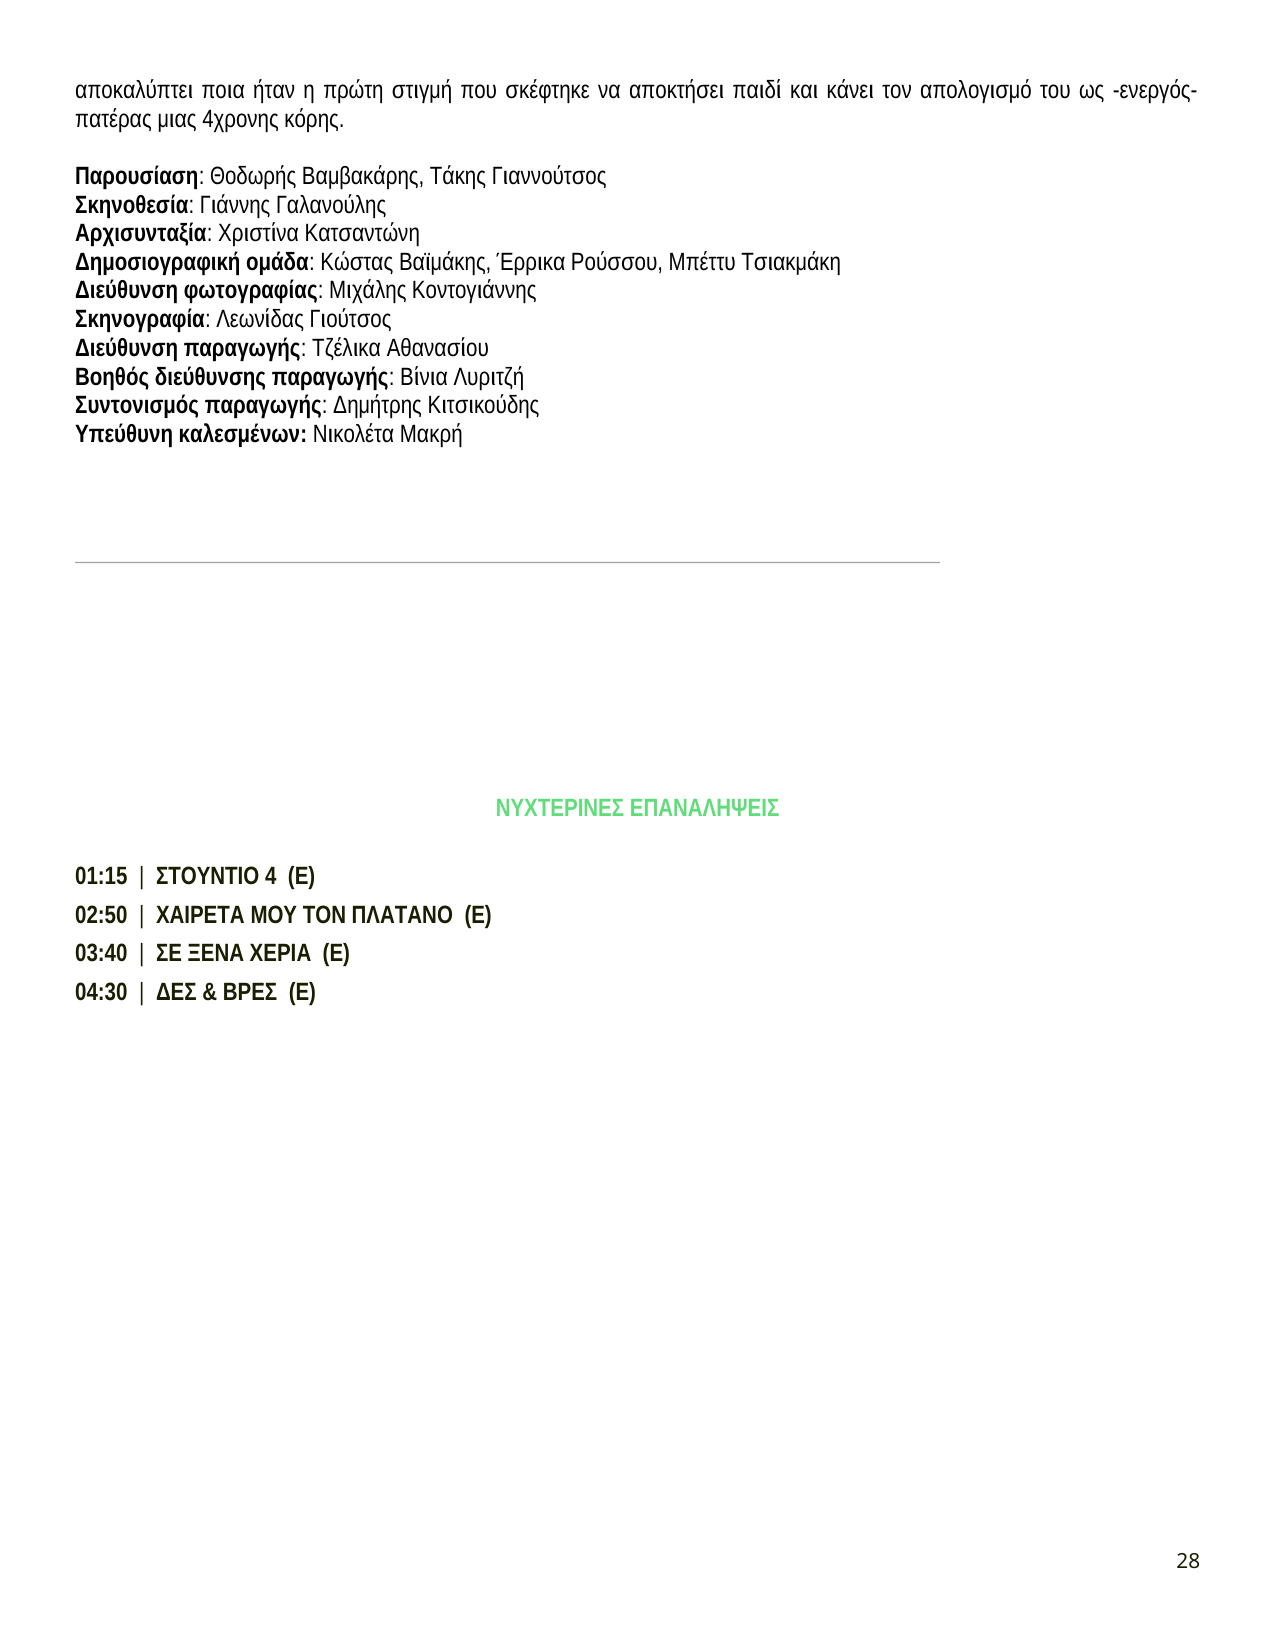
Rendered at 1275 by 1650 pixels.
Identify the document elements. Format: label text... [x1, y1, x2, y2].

text Σκηνογραφία: Λεωνίδας Γιούτσος Διεύθυνση παραγωγής: Τζέλικα Αθανασίου [75, 304, 1200, 361]
text Σκηνοθεσία: Γιάννης Γαλανούλης [75, 189, 1200, 218]
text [75, 75, 1200, 132]
text Δημοσιογραφική ομάδα: Κώστας Βαϊμάκης, Έρρικα Ρούσσου, Μπέττυ Τσιακμάκη Διεύθυνση φωτογραφίας: Μιχάλης Κοντογιάννης [75, 247, 1200, 304]
text ΝΥΧΤΕΡΙΝΕΣ ΕΠΑΝΑΛΗΨΕΙΣ [75, 793, 1200, 822]
text 01:15 | ΣΤΟΥΝΤΙΟ 4 (E) 02:50 | ΧΑΙΡΕΤΑ ΜΟΥ ΤΟΝ ΠΛΑΤΑΝΟ (E) 03:40 | ΣΕ ΞΕΝΑ ΧΕΡΙΑ (E) 04:30 | ΔΕΣ & ΒΡΕΣ (E) [75, 851, 1200, 1005]
text Βοηθός διεύθυνσης παραγωγής: Βίνια Λυριτζή Συντονισμός παραγωγής: Δημήτρης Κιτσικούδης Υπεύθυνη καλεσμένων: Νικολέτα Μακρή [75, 361, 1200, 447]
text Αρχισυνταξία: Χριστίνα Κατσαντώνη [75, 218, 1200, 247]
text Παρουσίαση: Θοδωρής Βαμβακάρης, Τάκης Γιαννούτσος [75, 161, 1200, 189]
